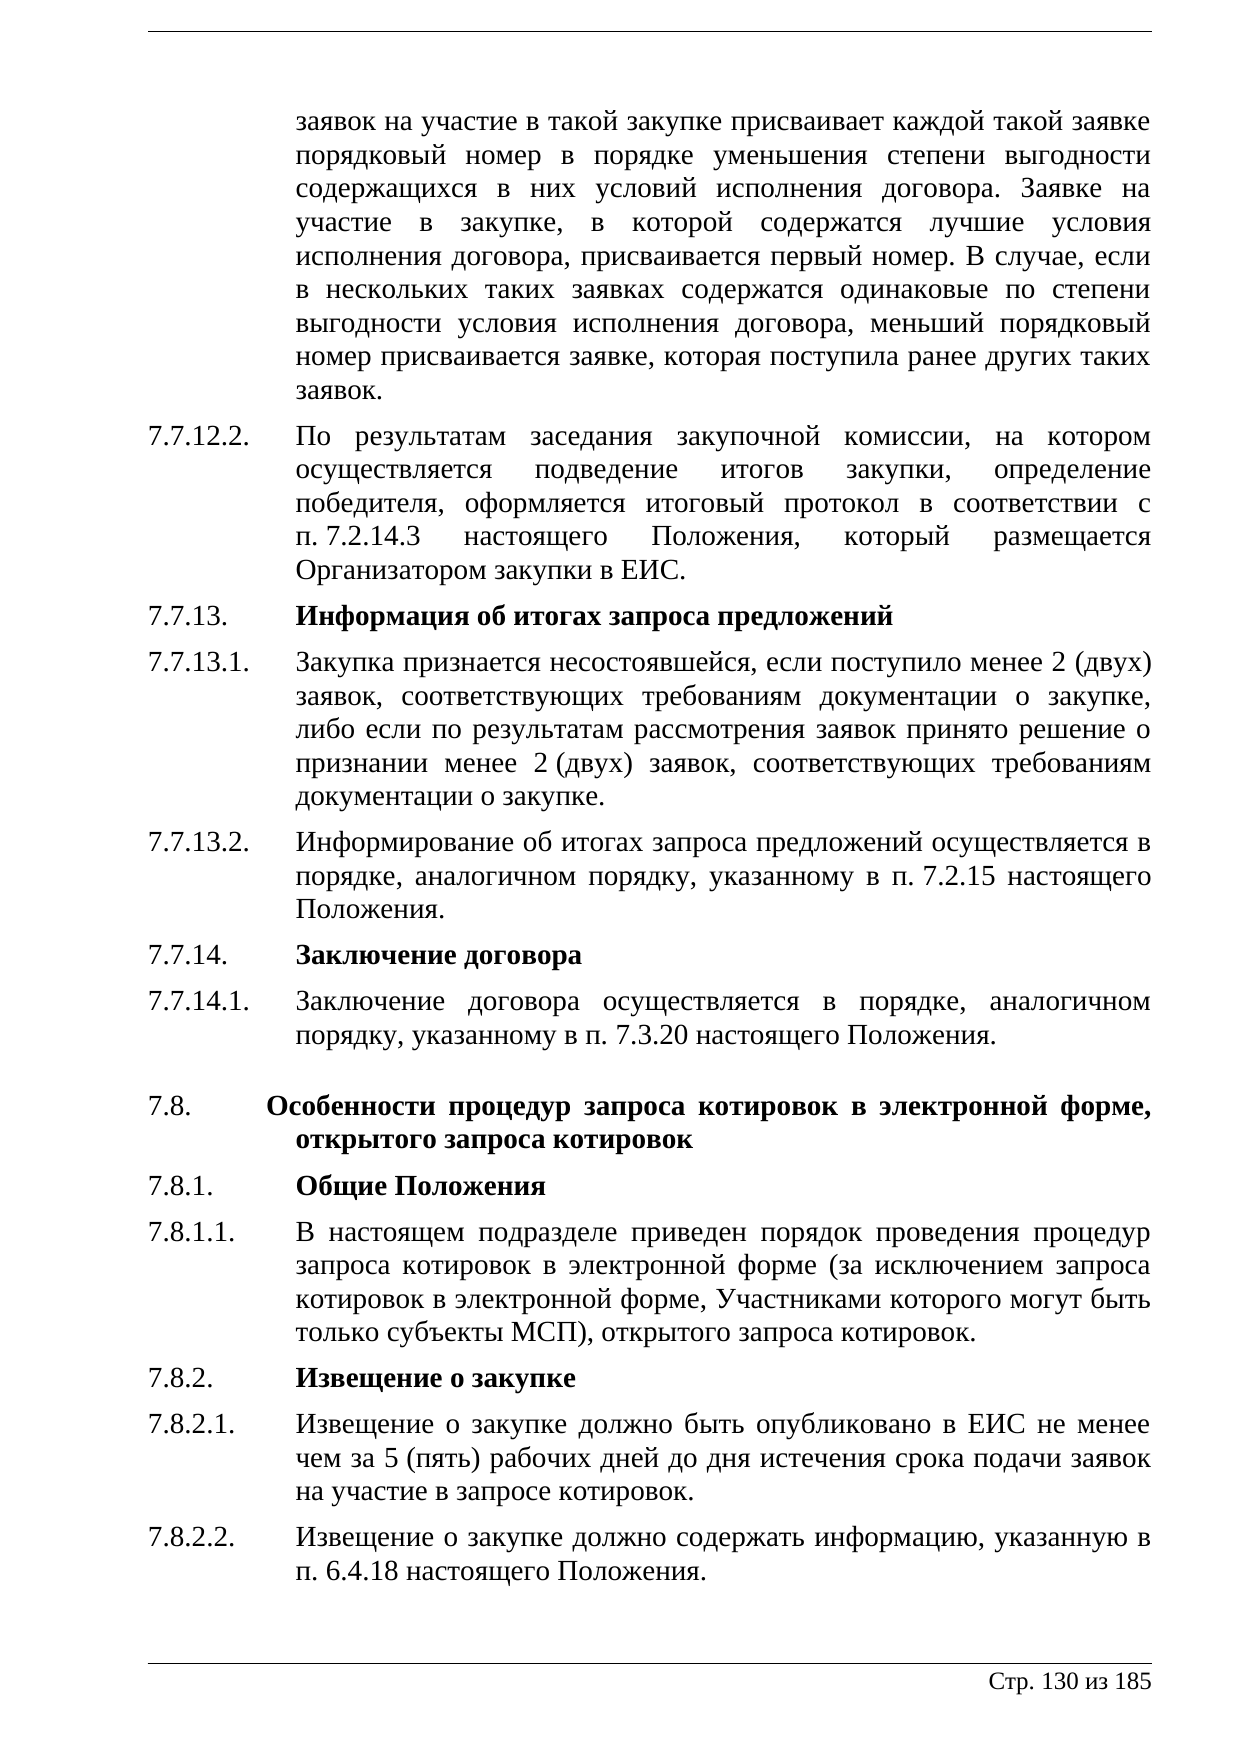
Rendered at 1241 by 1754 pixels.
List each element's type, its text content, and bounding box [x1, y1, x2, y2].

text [148, 103, 1152, 405]
list Извещение о закупке [148, 1360, 1152, 1394]
text Информирование об итогах запроса предложений осуществляется в порядке, аналогичном порядку, указанному в п. 7.2.15 настоящего Положения. [148, 824, 1152, 925]
list Информация об итогах запроса предложений [148, 598, 1152, 632]
text В настоящем подразделе приведен порядок проведения процедур запроса котировок в электронной форме (за исключением запроса котировок в электронной форме, Участниками которого могут быть только субъекты МСП), открытого запроса котировок. [148, 1214, 1152, 1348]
text Заключение договора осуществляется в порядке, аналогичном порядку, указанному в п. 7.3.20 настоящего Положения. [148, 983, 1152, 1051]
text По результатам заседания закупочной комиссии, на котором осуществляется подведение итогов закупки, определение победителя, оформляется итоговый протокол в соответствии с п. 7.2.14.3 настоящего Положения, который размещается Организатором закупки в ЕИС. [148, 418, 1152, 586]
text Закупка признается несостоявшейся, если поступило менее 2 (двух) заявок, соответствующих требованиям документации о закупке, либо если по результатам рассмотрения заявок принято решение о признании менее 2 (двух) заявок, соответствующих требованиям документации о закупке. [148, 644, 1152, 812]
text Извещение о закупке должно содержать информацию, указанную в п. 6.4.18 настоящего Положения. [148, 1519, 1152, 1587]
list Особенности процедур запроса котировок в электронной форме, открытого запроса котировок [148, 1088, 1152, 1155]
text Извещение о закупке должно быть опубликовано в ЕИС не менее чем за 5 (пять) рабочих дней до дня истечения срока подачи заявок на участие в запросе котировок. [148, 1406, 1152, 1507]
list Заключение договора [148, 937, 1152, 971]
list Общие Положения [148, 1168, 1152, 1201]
